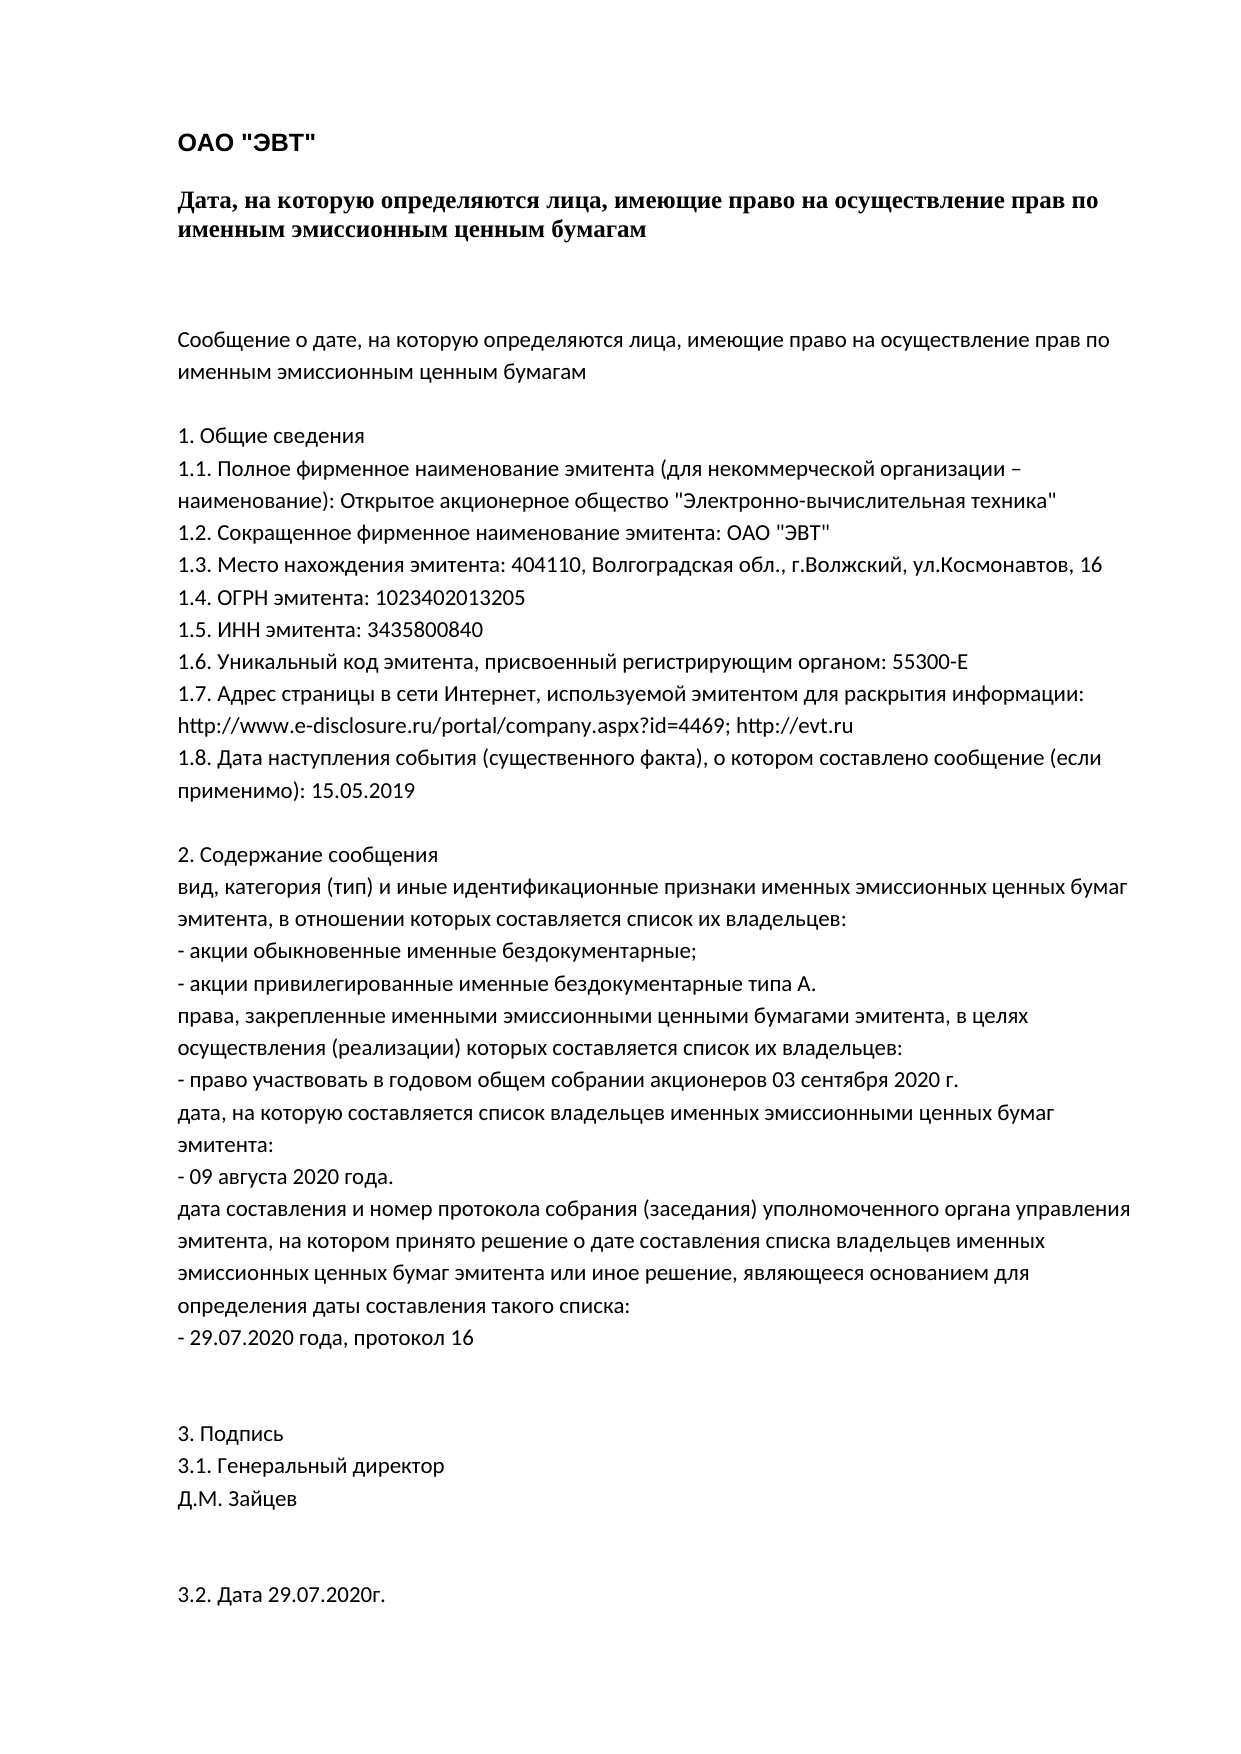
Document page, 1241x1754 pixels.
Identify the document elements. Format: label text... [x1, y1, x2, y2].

subtitle Дата, на которую определяются лица, имеющие право на осуществление прав по именным эмиссионным ценным бумагам [177, 185, 1152, 243]
text Сообщение о дате, на которую определяются лица, имеющие право на осуществление прав по именным эмиссионным ценным бумагам 1. Общие сведения 1.1. Полное фирменное наименование эмитента (для некоммерческой организации – наименование): Открытое акционерное общество "Электронно-вычислительная техника" 1.2. Сокращенное фирменное наименование эмитента: ОАО "ЭВТ" 1.3. Место нахождения эмитента: 404110, Волгоградская обл., г.Волжский, ул.Космонавтов, 16 1.4. ОГРН эмитента: 1023402013205 1.5. ИНН эмитента: 3435800840 1.6. Уникальный код эмитента, присвоенный регистрирующим органом: 55300-E 1.7. Адрес страницы в сети Интернет, используемой эмитентом для раскрытия информации: http://www.e-disclosure.ru/portal/company.aspx?id=4469; http://evt.ru 1.8. Дата наступления события (существенного факта), о котором составлено сообщение (если применимо): 15.05.2019 2. Содержание сообщения вид, категория (тип) и иные идентификационные признаки именных эмиссионных ценных бумаг эмитента, в отношении которых составляется список их владельцев: - акции обыкновенные именные бездокументарные; - акции привилегированные именные бездокументарные типа А. права, закрепленные именными эмиссионными ценными бумагами эмитента, в целях осуществления (реализации) которых составляется список их владельцев: - право участвовать в годовом общем собрании акционеров 03 сентября 2020 г. дата, на которую составляется список владельцев именных эмиссионными ценных бумаг эмитента: - 09 августа 2020 года. дата составления и номер протокола собрания (заседания) уполномоченного органа управления эмитента, на котором принято решение о дате составления списка владельцев именных эмиссионных ценных бумаг эмитента или иное решение, являющееся основанием для определения даты составления такого списка: - 29.07.2020 года, протокол 16 3. Подпись 3.1. Генеральный директор Д.М. Зайцев 3.2. Дата 29.07.2020г. [177, 325, 1152, 1608]
text ОАО "ЭВТ" [177, 127, 1152, 156]
